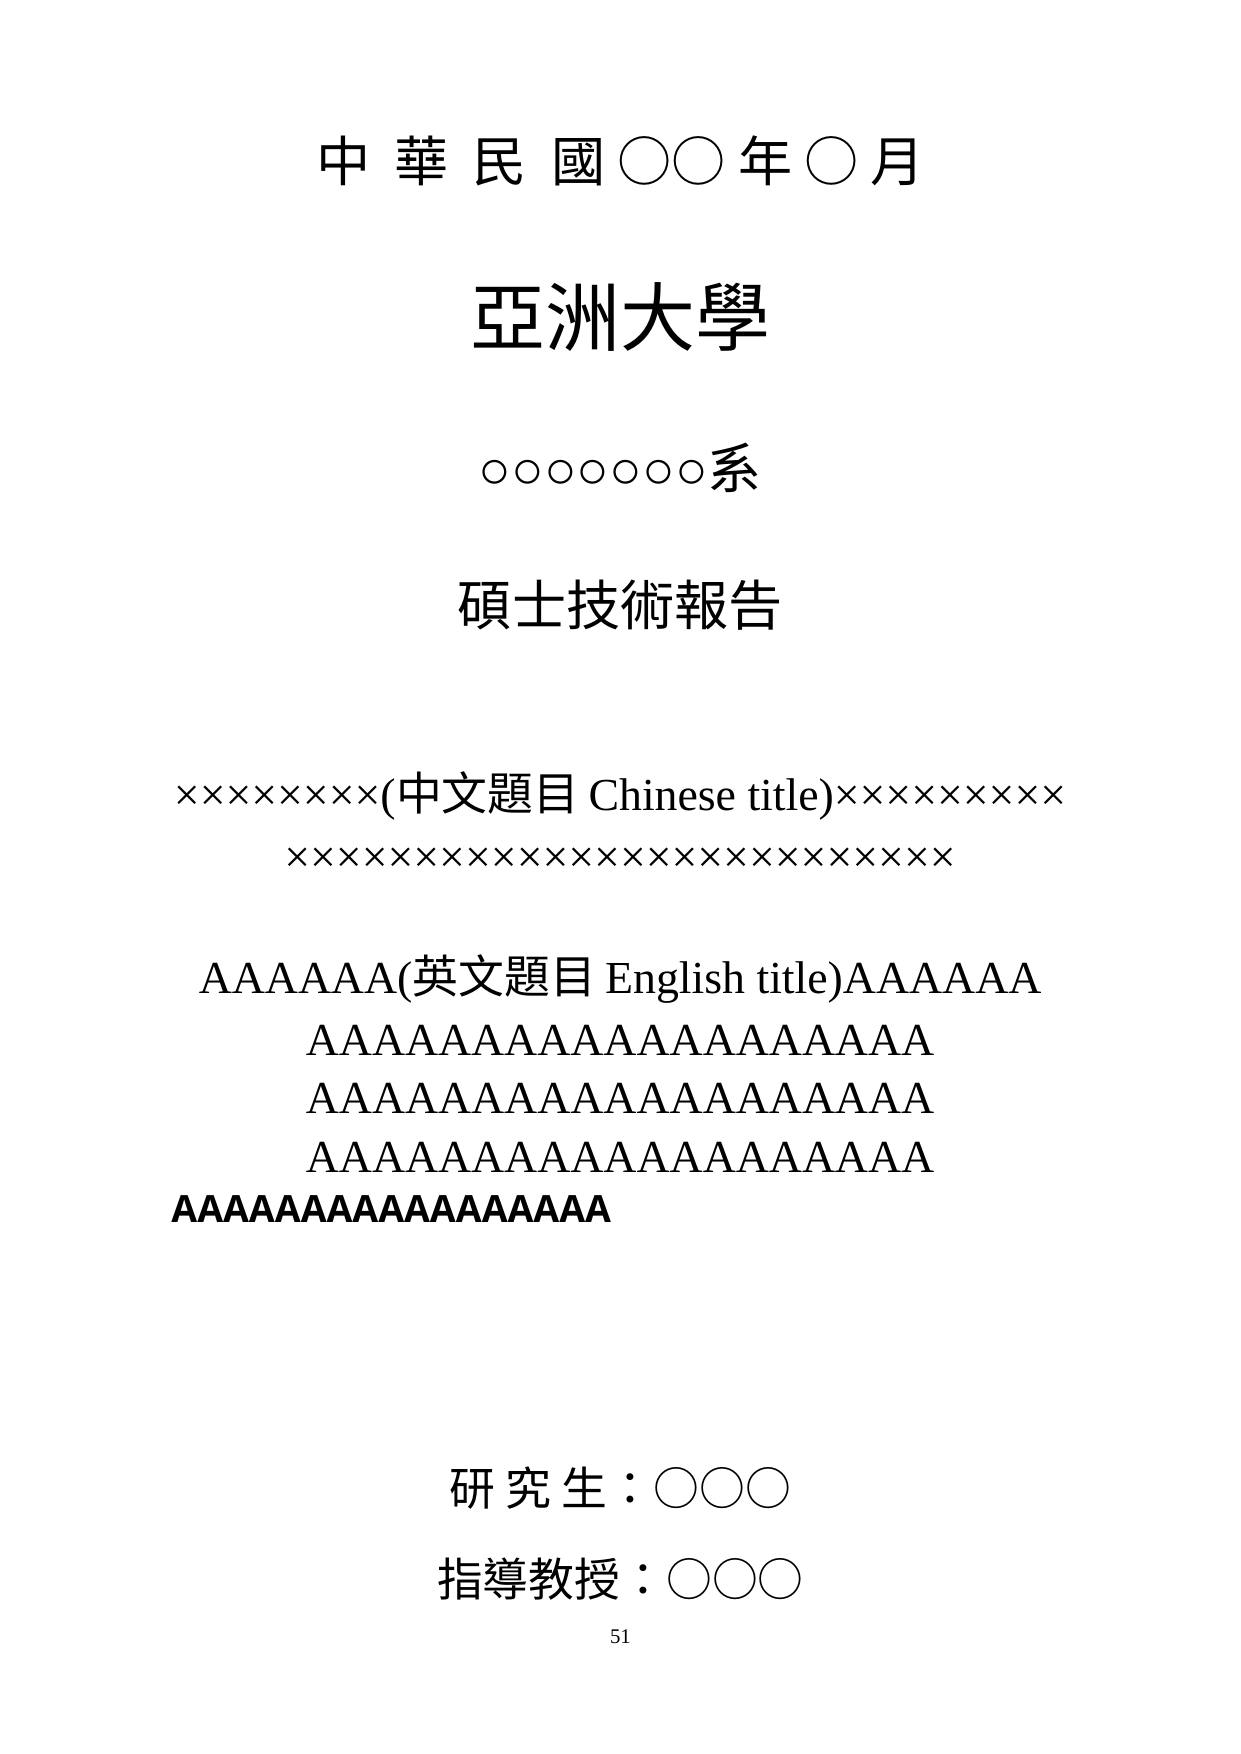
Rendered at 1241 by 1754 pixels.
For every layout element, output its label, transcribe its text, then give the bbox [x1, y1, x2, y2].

subtitle AAAAAAAAAAAAAAAAA [171, 1182, 1069, 1233]
text 指導教授：○○○ [171, 1543, 1069, 1609]
text ××××××××(中文題目Chinese title)××××××××× [171, 758, 1069, 824]
text AAAAAA(英文題目English title)AAAAAA [171, 941, 1069, 1007]
text 碩士技術報告 [171, 563, 1069, 641]
text 中 華 民 國 ○○ 年 ○ 月 [171, 118, 1069, 197]
text AAAAAAAAAAAAAAAAAAA [171, 1124, 1069, 1182]
text AAAAAAAAAAAAAAAAAAA [171, 1007, 1069, 1065]
text ×××××××××××××××××××××××××× [171, 824, 1069, 882]
text AAAAAAAAAAAAAAAAAAA [171, 1065, 1069, 1124]
text ○○○○○○○系 [171, 426, 1069, 504]
text 亞洲大學 [171, 259, 1069, 367]
text 研 究 生：○○○ [171, 1452, 1069, 1518]
